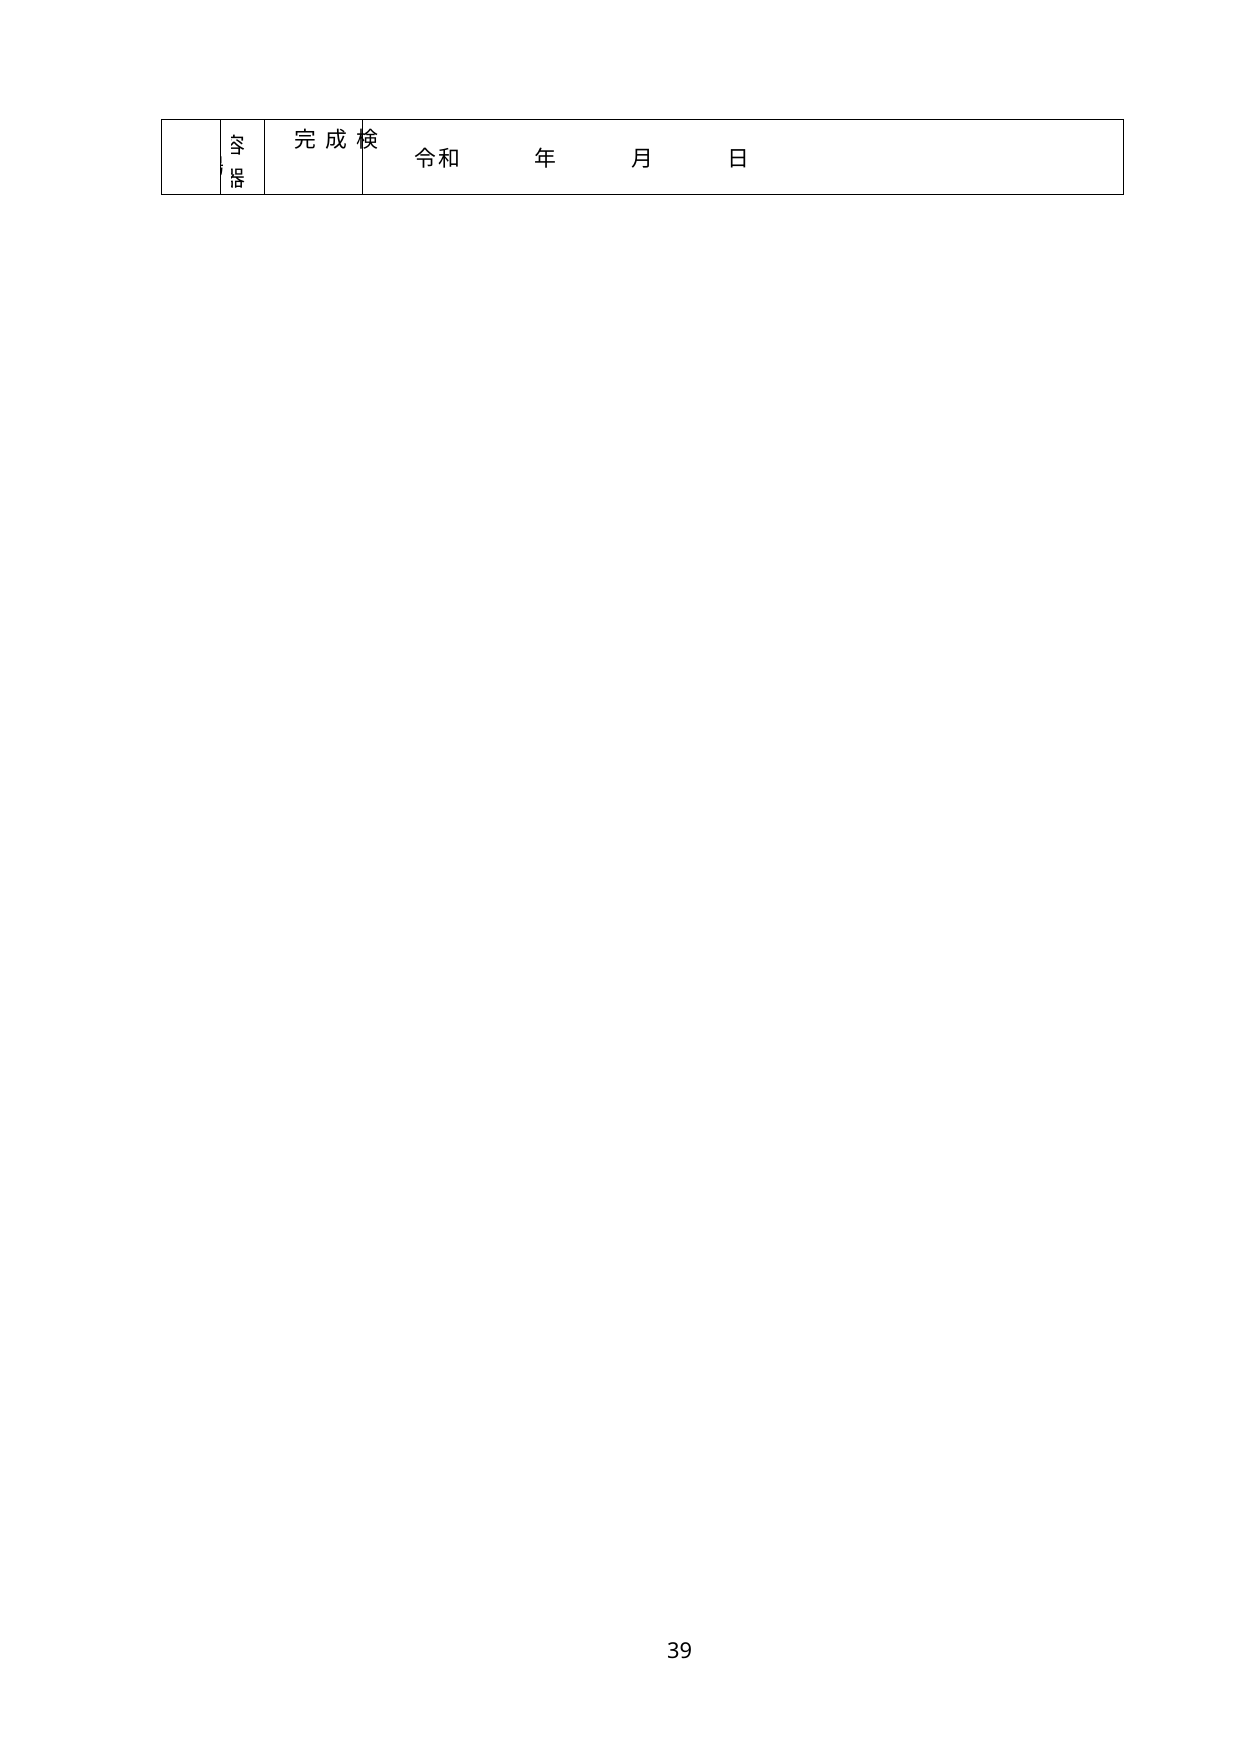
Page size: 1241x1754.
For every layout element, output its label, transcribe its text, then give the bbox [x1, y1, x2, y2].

table_cell 完成検査 [265, 120, 362, 194]
table_cell 令和 年 月 日 [363, 120, 1123, 194]
table_cell 容器置場 [221, 120, 264, 194]
